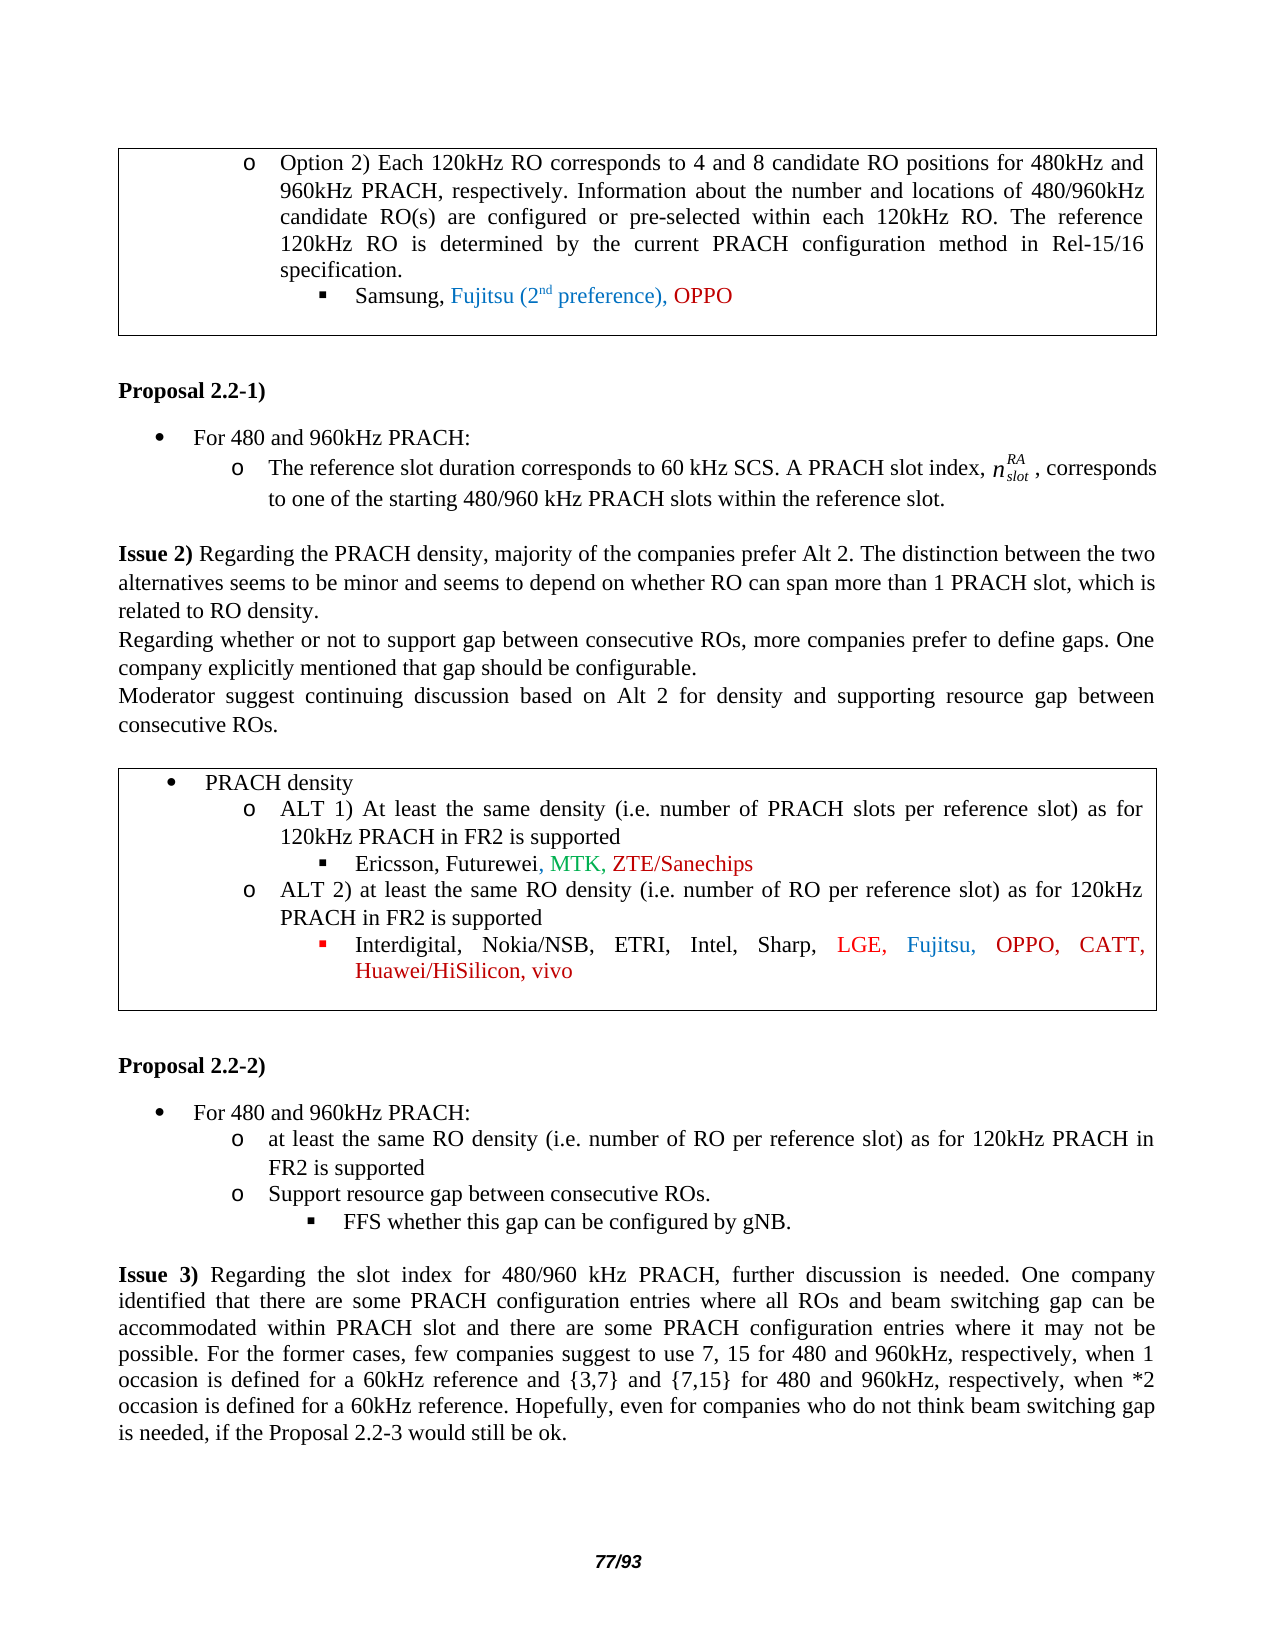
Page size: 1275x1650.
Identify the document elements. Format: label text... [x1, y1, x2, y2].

subtitle Proposal 2.2-2) [118, 1052, 1157, 1078]
list For 480 and 960kHz PRACH: [156, 1099, 1157, 1125]
list Support resource gap between consecutive ROs. [231, 1180, 1157, 1208]
list at least the same RO density (i.e. number of RO per reference slot) as for 120kHz PRACH in FR2 is supported [231, 1125, 1157, 1180]
text Regarding whether or not to support gap between consecutive ROs, more companies prefer to define gaps. One company explicitly mentioned that gap should be configurable. [118, 626, 1157, 680]
subtitle Proposal 2.2-1) [118, 377, 1157, 403]
list The reference slot duration corresponds to 60 kHz SCS. A PRACH slot index, , corresponds to one of the starting 480/960 kHz PRACH slots within the reference slot. [231, 451, 1157, 512]
text Moderator suggest continuing discussion based on Alt 2 for density and supporting resource gap between consecutive ROs. [118, 682, 1157, 737]
text Issue 3) Regarding the slot index for 480/960 kHz PRACH, further discussion is needed. One company identified that there are some PRACH configuration entries where all ROs and beam switching gap can be accommodated within PRACH slot and there are some PRACH configuration entries where it may not be possible. For the former cases, few companies suggest to use 7, 15 for 480 and 960kHz, respectively, when 1 occasion is defined for a 60kHz reference and {3,7} and {7,15} for 480 and 960kHz, respectively, when *2 occasion is defined for a 60kHz reference. Hopefully, even for companies who do not think beam switching gap is needed, if the Proposal 2.2-3 would still be ok. [118, 1261, 1157, 1445]
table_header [119, 149, 1156, 335]
list For 480 and 960kHz PRACH: [156, 424, 1157, 451]
text Issue 2) Regarding the PRACH density, majority of the companies prefer Alt 2. The distinction between the two alternatives seems to be minor and seems to depend on whether RO can span more than 1 PRACH slot, which is related to RO density. [118, 540, 1157, 623]
table_header PRACH density ALT 1) At least the same density (i.e. number of PRACH slots per reference slot) as for 120kHz PRACH in FR2 is supported Ericsson, Futurewei, MTK, ZTE/Sanechips ALT 2) at least the same RO density (i.e. number of RO per reference slot) as for 120kHz PRACH in FR2 is supported Interdigital, Nokia/NSB, ETRI, Intel, Sharp, LGE, Fujitsu, OPPO, CATT, Huawei/HiSilicon, vivo [119, 769, 1156, 1010]
list FFS whether this gap can be configured by gNB. [306, 1208, 1157, 1234]
